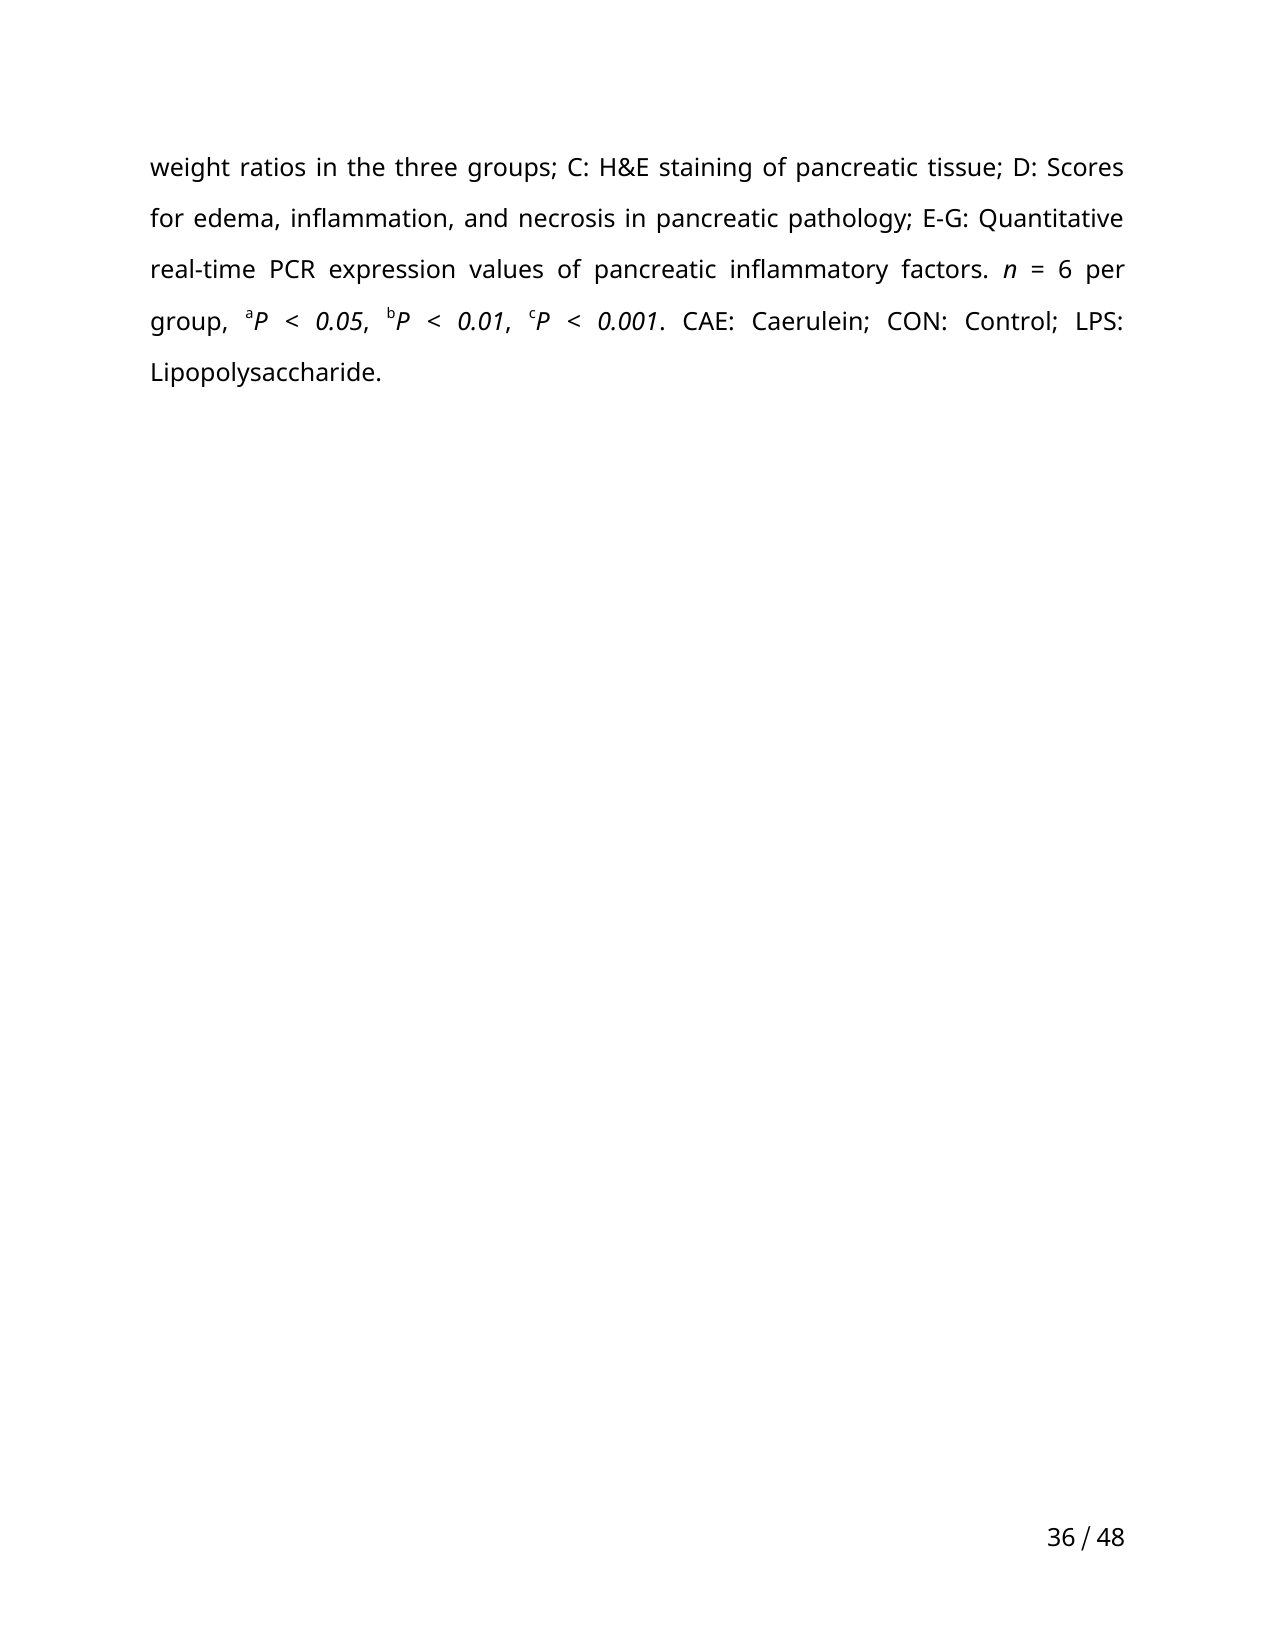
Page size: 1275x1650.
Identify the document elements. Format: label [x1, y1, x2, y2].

text [150, 150, 1125, 388]
